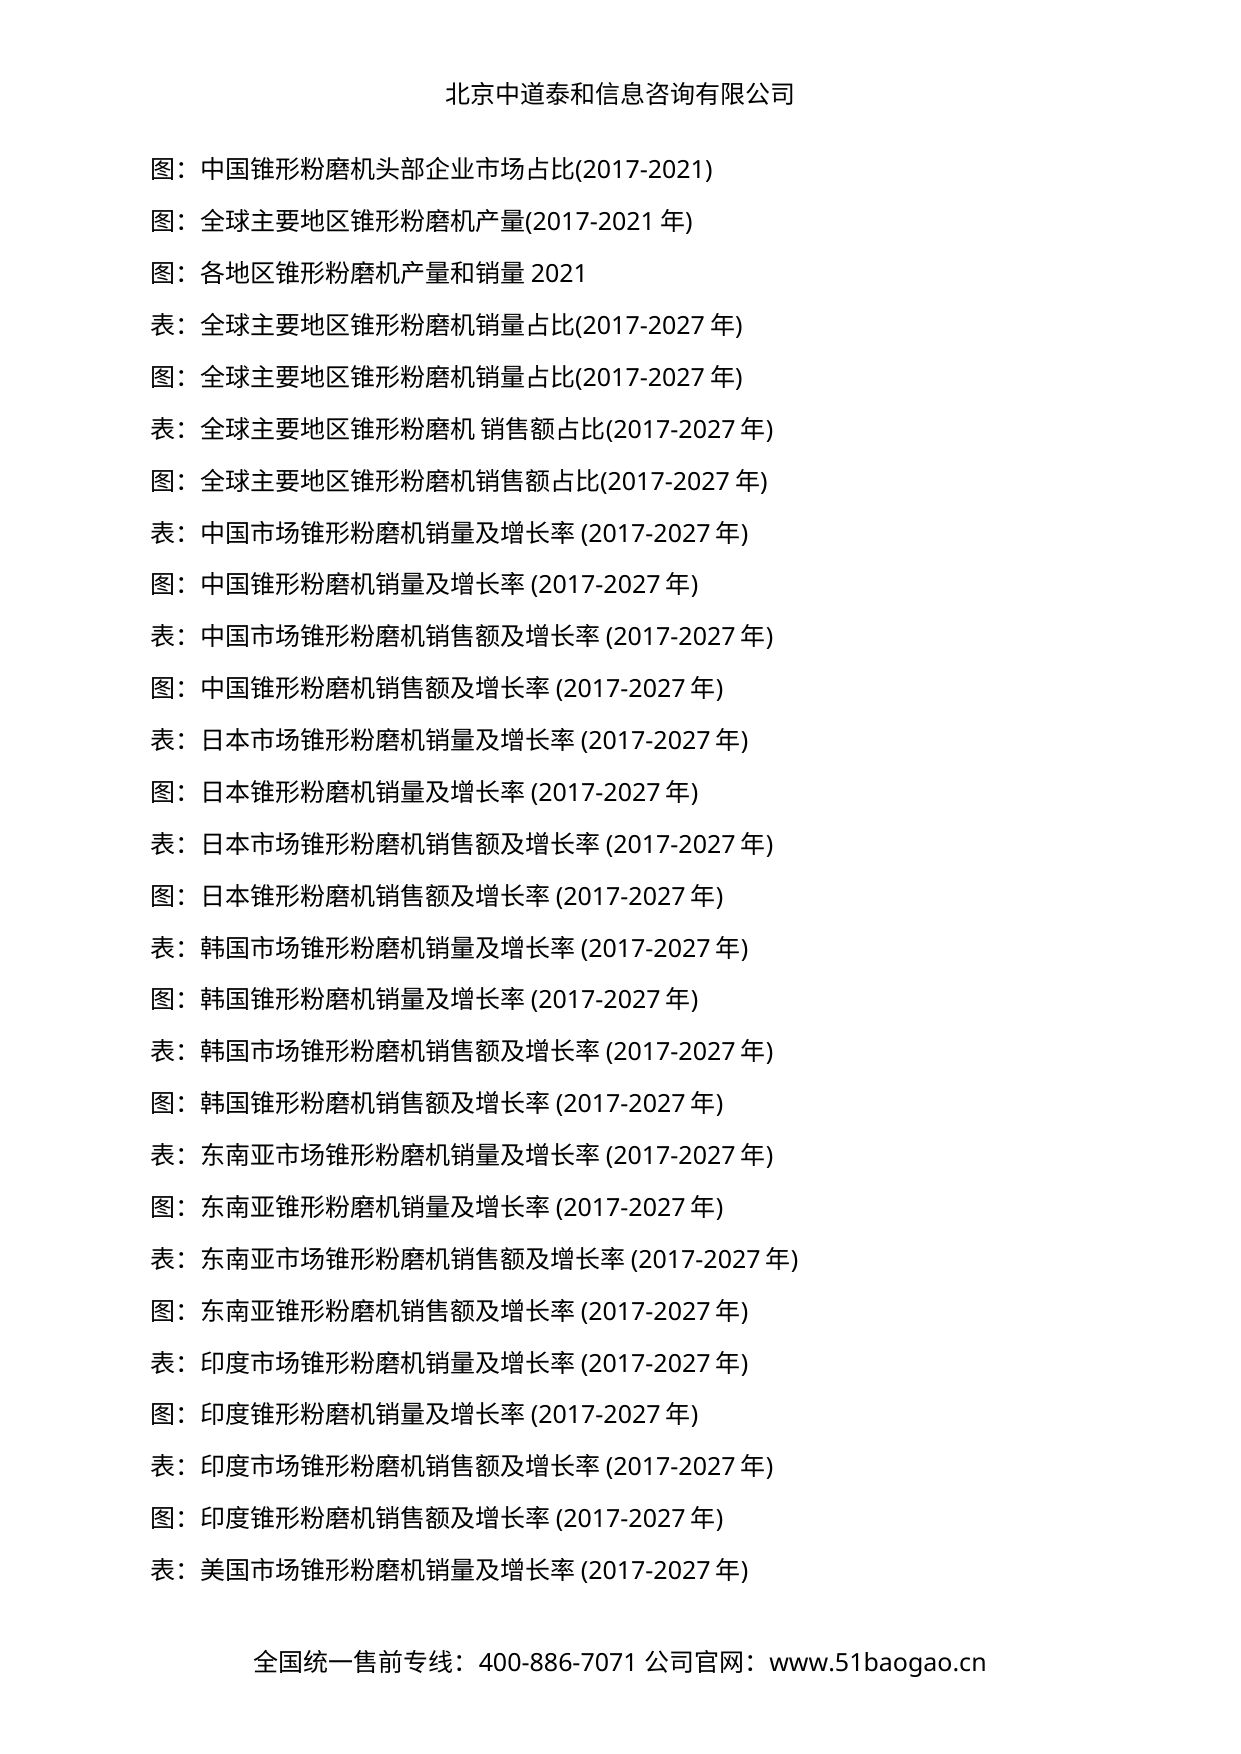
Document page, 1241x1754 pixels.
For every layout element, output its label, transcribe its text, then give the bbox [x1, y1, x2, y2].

text 表：东南亚市场锥形粉磨机销量及增长率 (2017-2027年) [150, 1136, 1090, 1172]
text 表：日本市场锥形粉磨机销量及增长率 (2017-2027年) [150, 721, 1090, 757]
text 图：中国锥形粉磨机销量及增长率 (2017-2027年) [150, 565, 1090, 601]
text 表：印度市场锥形粉磨机销售额及增长率 (2017-2027年) [150, 1447, 1090, 1483]
text 表：美国市场锥形粉磨机销量及增长率 (2017-2027年) [150, 1551, 1090, 1587]
text 表：中国市场锥形粉磨机销量及增长率 (2017-2027年) [150, 513, 1090, 549]
text 图：印度锥形粉磨机销量及增长率 (2017-2027年) [150, 1395, 1090, 1431]
text 图：日本锥形粉磨机销售额及增长率 (2017-2027年) [150, 876, 1090, 912]
text 表：全球主要地区锥形粉磨机 销售额占比(2017-2027年) [150, 409, 1090, 446]
text 图：韩国锥形粉磨机销售额及增长率 (2017-2027年) [150, 1084, 1090, 1120]
text 表：印度市场锥形粉磨机销量及增长率 (2017-2027年) [150, 1343, 1090, 1379]
text 图：全球主要地区锥形粉磨机销量占比(2017-2027年) [150, 357, 1090, 394]
text 图：印度锥形粉磨机销售额及增长率 (2017-2027年) [150, 1499, 1090, 1535]
text 图：东南亚锥形粉磨机销量及增长率 (2017-2027年) [150, 1187, 1090, 1224]
text 表：韩国市场锥形粉磨机销量及增长率 (2017-2027年) [150, 928, 1090, 964]
text 图：中国锥形粉磨机头部企业市场占比(2017-2021) [150, 150, 1090, 186]
text 表：日本市场锥形粉磨机销售额及增长率 (2017-2027年) [150, 824, 1090, 861]
text 表：全球主要地区锥形粉磨机销量占比(2017-2027年) [150, 306, 1090, 342]
text 图：全球主要地区锥形粉磨机销售额占比(2017-2027年) [150, 461, 1090, 497]
text 图：全球主要地区锥形粉磨机产量(2017-2021年) [150, 202, 1090, 238]
text 图：中国锥形粉磨机销售额及增长率 (2017-2027年) [150, 669, 1090, 705]
text 图：东南亚锥形粉磨机销售额及增长率 (2017-2027年) [150, 1291, 1090, 1327]
text 图：韩国锥形粉磨机销量及增长率 (2017-2027年) [150, 980, 1090, 1016]
text 表：韩国市场锥形粉磨机销售额及增长率 (2017-2027年) [150, 1032, 1090, 1068]
text 图：各地区锥形粉磨机产量和销量 2021 [150, 254, 1090, 290]
text 图：日本锥形粉磨机销量及增长率 (2017-2027年) [150, 772, 1090, 809]
text 表：中国市场锥形粉磨机销售额及增长率 (2017-2027年) [150, 617, 1090, 653]
text 表：东南亚市场锥形粉磨机销售额及增长率 (2017-2027年) [150, 1239, 1090, 1276]
